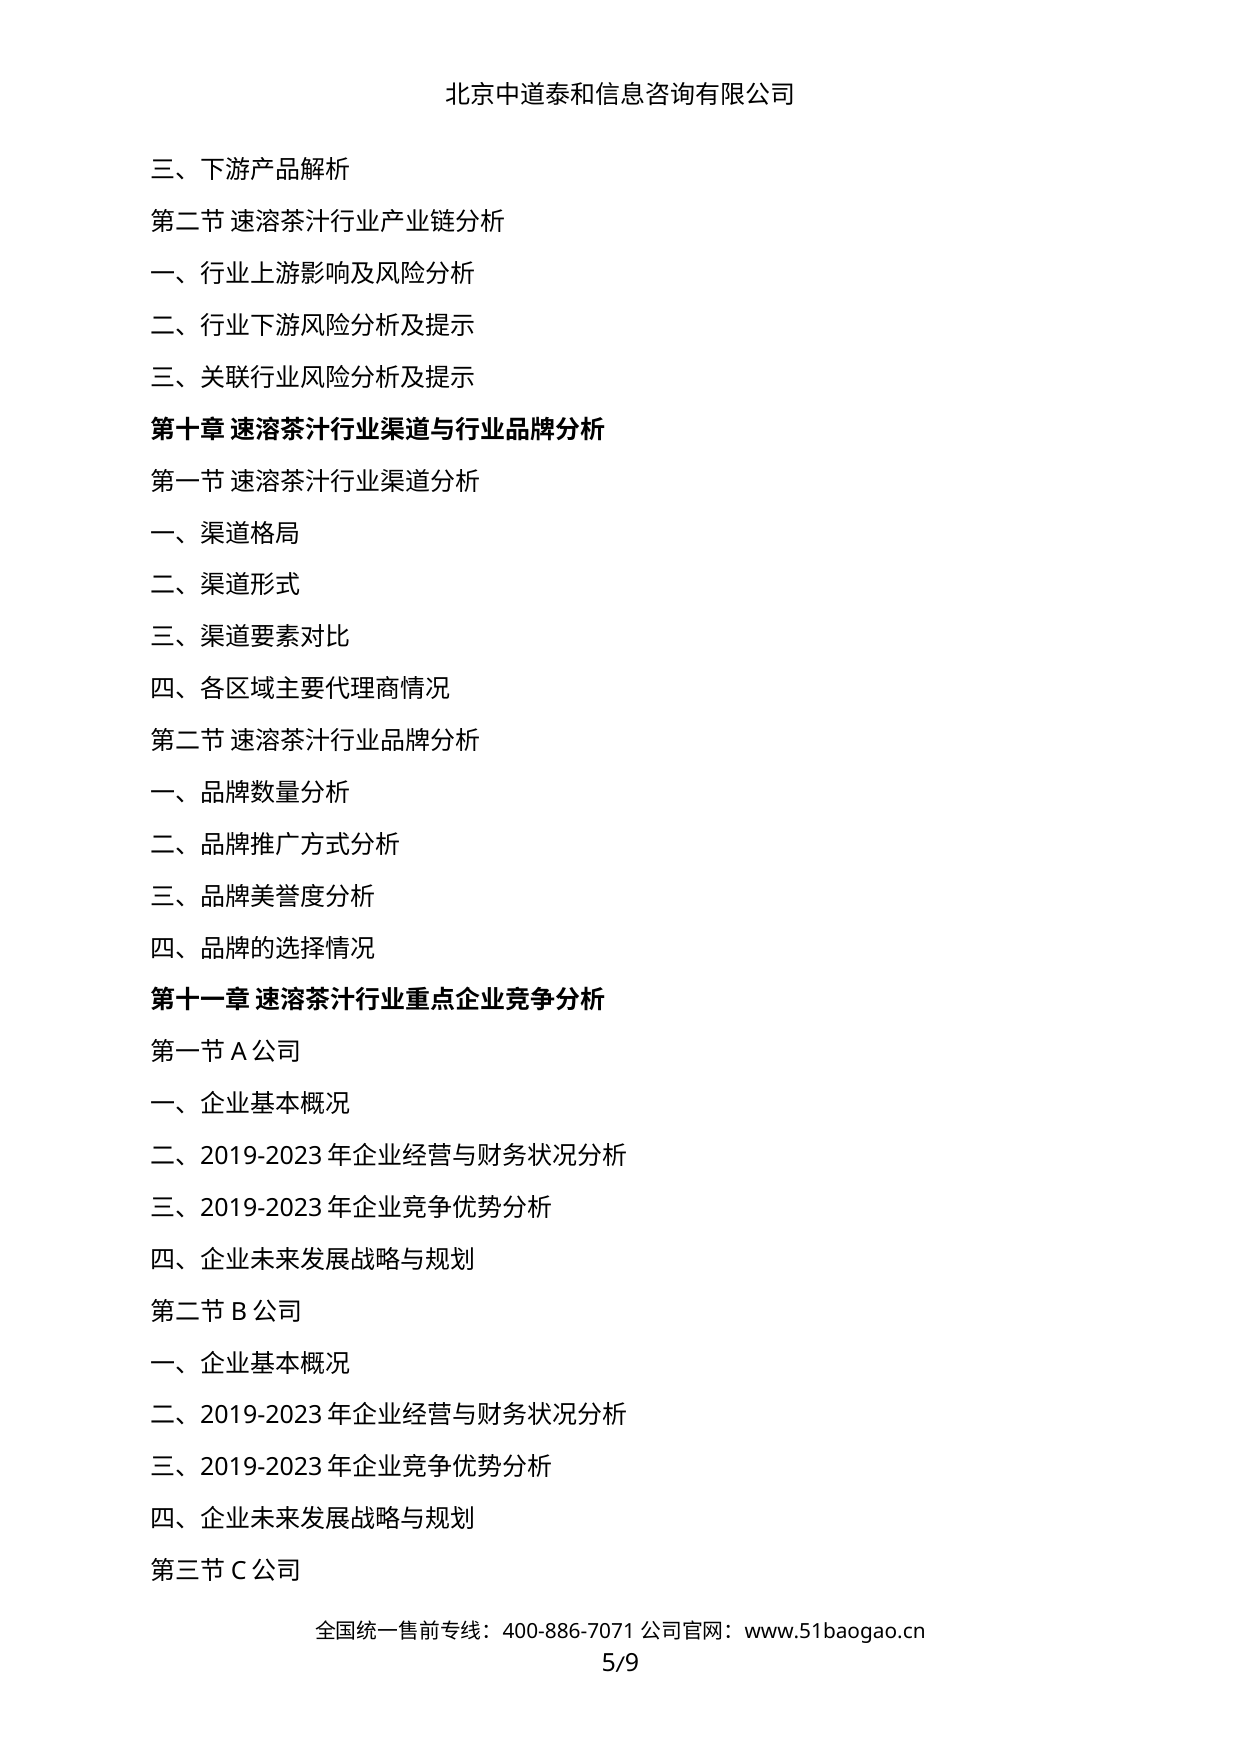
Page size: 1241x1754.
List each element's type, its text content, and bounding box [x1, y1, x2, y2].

text 一、品牌数量分析 [150, 772, 1090, 809]
text 二、渠道形式 [150, 565, 1090, 601]
text 三、关联行业风险分析及提示 [150, 357, 1090, 394]
text 四、品牌的选择情况 [150, 928, 1090, 964]
text 第二节 速溶茶汁行业产业链分析 [150, 202, 1090, 238]
text 三、2019-2023年企业竞争优势分析 [150, 1447, 1090, 1483]
text 四、企业未来发展战略与规划 [150, 1239, 1090, 1276]
text 第一节 A公司 [150, 1032, 1090, 1068]
text 四、各区域主要代理商情况 [150, 669, 1090, 705]
text 第一节 速溶茶汁行业渠道分析 [150, 461, 1090, 497]
text 一、渠道格局 [150, 513, 1090, 549]
text 第三节 C公司 [150, 1551, 1090, 1587]
text 二、2019-2023年企业经营与财务状况分析 [150, 1136, 1090, 1172]
text 三、渠道要素对比 [150, 617, 1090, 653]
text 三、2019-2023年企业竞争优势分析 [150, 1187, 1090, 1224]
text 四、企业未来发展战略与规划 [150, 1499, 1090, 1535]
text 一、企业基本概况 [150, 1343, 1090, 1379]
text 一、企业基本概况 [150, 1084, 1090, 1120]
text 三、下游产品解析 [150, 150, 1090, 186]
text 第二节 速溶茶汁行业品牌分析 [150, 721, 1090, 757]
text 二、品牌推广方式分析 [150, 824, 1090, 861]
text 第二节 B公司 [150, 1291, 1090, 1327]
text 一、行业上游影响及风险分析 [150, 254, 1090, 290]
text 三、品牌美誉度分析 [150, 876, 1090, 912]
text 二、行业下游风险分析及提示 [150, 306, 1090, 342]
text 二、2019-2023年企业经营与财务状况分析 [150, 1395, 1090, 1431]
text 第十章 速溶茶汁行业渠道与行业品牌分析 [150, 409, 1090, 446]
text 第十一章 速溶茶汁行业重点企业竞争分析 [150, 980, 1090, 1016]
